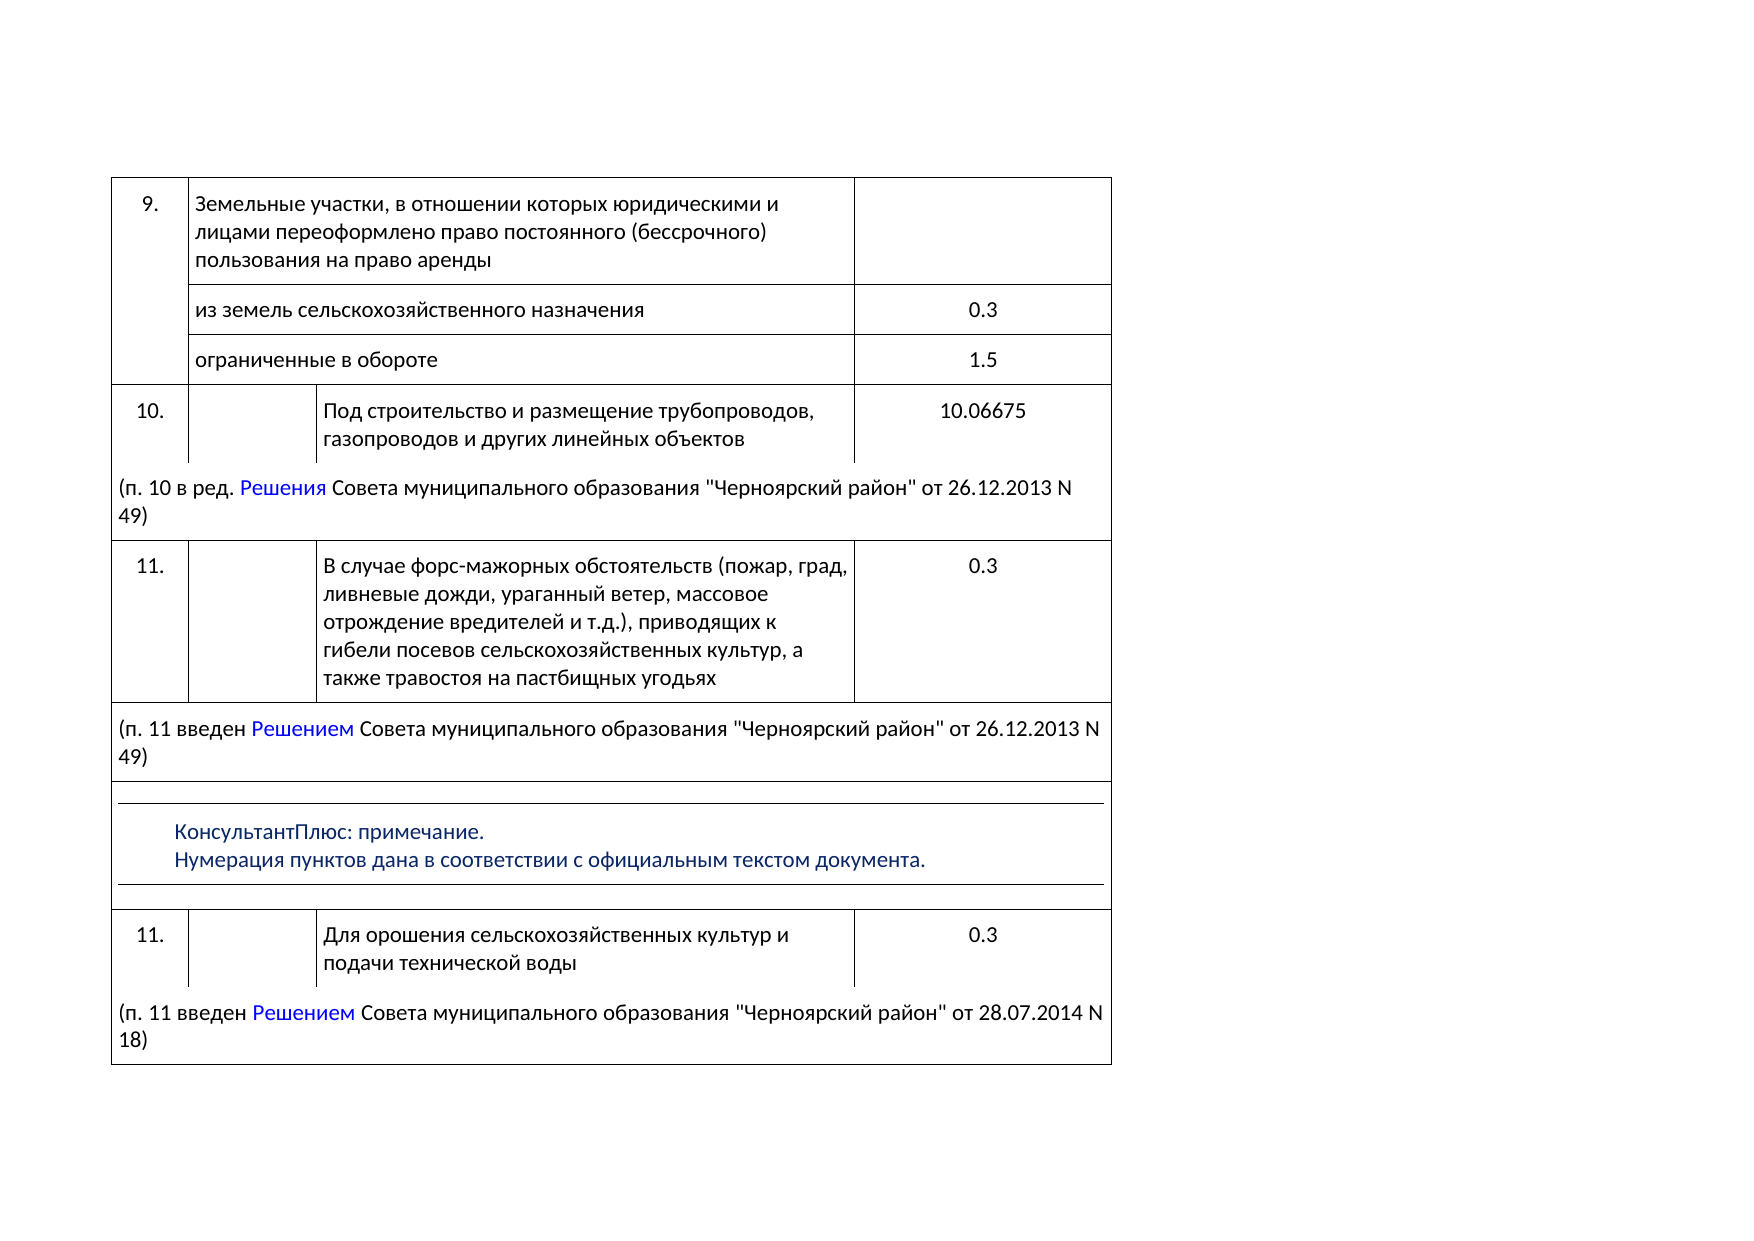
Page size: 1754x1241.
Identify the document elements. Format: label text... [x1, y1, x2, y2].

table_cell из земель сельскохозяйственного назначения [189, 285, 854, 334]
table_cell 9. [112, 178, 188, 384]
table_cell [189, 385, 316, 462]
table_cell 0.3 [855, 541, 1111, 702]
table_cell (п. 11 введен Решением Совета муниципального образования "Черноярский район" от 26.12.2013 N 49) [112, 703, 1111, 781]
table_cell 0.3 [855, 910, 1111, 987]
table_cell [855, 178, 1111, 283]
table_cell 0.3 [855, 285, 1111, 334]
table_cell 10.06675 [855, 385, 1111, 462]
table_cell [189, 541, 316, 702]
table_cell (п. 10 в ред. Решения Совета муниципального образования "Черноярский район" от 26.12.2013 N 49) [112, 463, 1111, 540]
table_cell (п. 11 введен Решением Совета муниципального образования "Черноярский район" от 28.07.2014 N 18) [112, 987, 1111, 1064]
table_cell 1.5 [855, 335, 1111, 384]
table_cell 11. [112, 541, 188, 702]
table_cell ограниченные в обороте [189, 335, 854, 384]
table_cell В случае форс-мажорных обстоятельств (пожар, град, ливневые дожди, ураганный ветер, массовое отрождение вредителей и т.д.), приводящих к гибели посевов сельскохозяйственных культур, а также травостоя на пастбищных угодьях [317, 541, 854, 702]
table_cell Земельные участки, в отношении которых юридическими и лицами переоформлено право постоянного (бессрочного) пользования на право аренды [189, 178, 854, 283]
table_cell КонсультантПлюс: примечание. Нумерация пунктов дана в соответствии с официальным текстом документа. [112, 782, 1111, 909]
table_cell 10. [112, 385, 188, 462]
table_cell Для орошения сельскохозяйственных культур и подачи технической воды [317, 910, 854, 987]
table_cell [189, 910, 316, 987]
table_cell Под строительство и размещение трубопроводов, газопроводов и других линейных объектов [317, 385, 854, 462]
table_cell 11. [112, 910, 188, 987]
